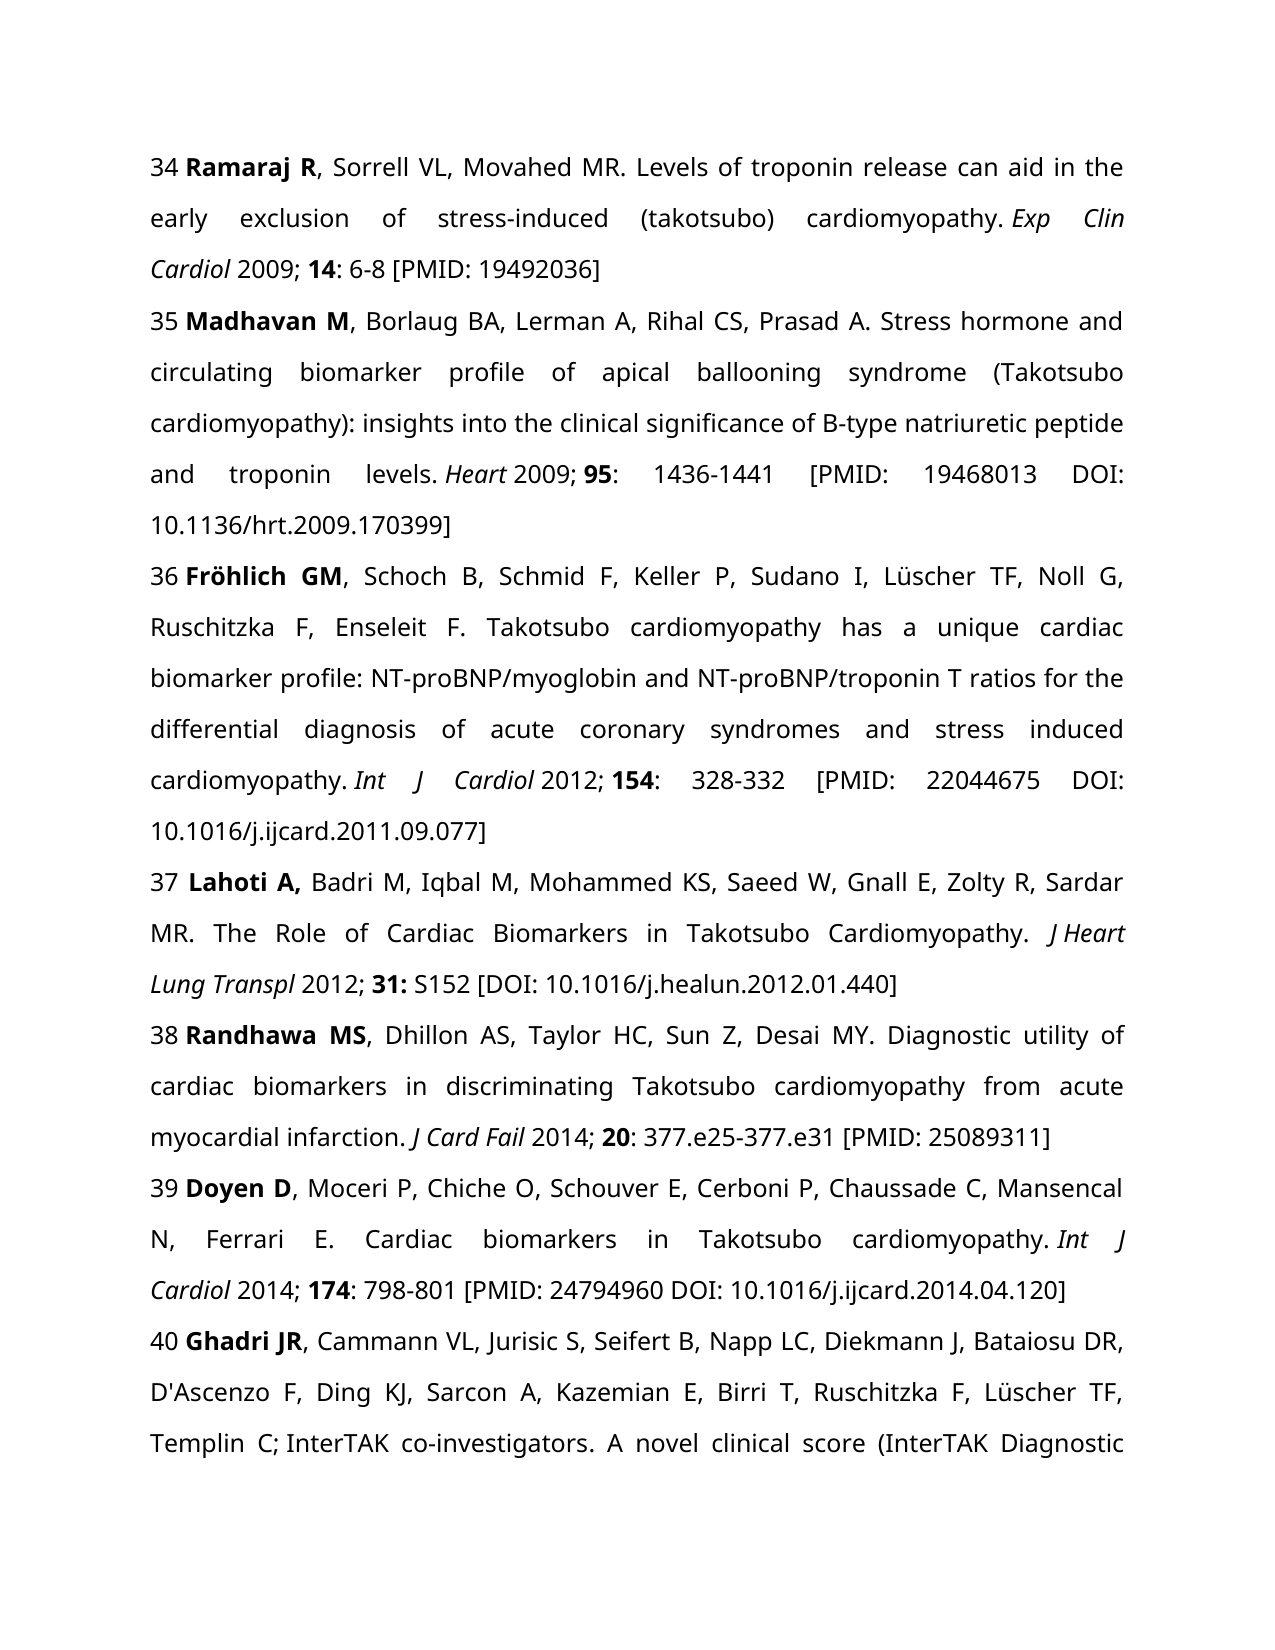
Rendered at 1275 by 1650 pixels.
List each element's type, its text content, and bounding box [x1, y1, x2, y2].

text 39 Doyen D, Moceri P, Chiche O, Schouver E, Cerboni P, Chaussade C, Mansencal N, Ferrari E. Cardiac biomarkers in Takotsubo cardiomyopathy. Int J Cardiol 2014; 174: 798-801 [PMID: 24794960 DOI: 10.1016/j.ijcard.2014.04.120] [150, 1171, 1125, 1307]
text 36 Fröhlich GM, Schoch B, Schmid F, Keller P, Sudano I, Lüscher TF, Noll G, Ruschitzka F, Enseleit F. Takotsubo cardiomyopathy has a unique cardiac biomarker profile: NT-proBNP/myoglobin and NT-proBNP/troponin T ratios for the differential diagnosis of acute coronary syndromes and stress induced cardiomyopathy. Int J Cardiol 2012; 154: 328-332 [PMID: 22044675 DOI: 10.1016/j.ijcard.2011.09.077] [150, 558, 1125, 848]
text 37 Lahoti A, Badri M, Iqbal M, Mohammed KS, Saeed W, Gnall E, Zolty R, Sardar MR. The Role of Cardiac Biomarkers in Takotsubo Cardiomyopathy. J Heart Lung Transpl 2012; 31: S152 [DOI: 10.1016/j.healun.2012.01.440] [150, 864, 1125, 1001]
text 35 Madhavan M, Borlaug BA, Lerman A, Rihal CS, Prasad A. Stress hormone and circulating biomarker profile of apical ballooning syndrome (Takotsubo cardiomyopathy): insights into the clinical significance of B-type natriuretic peptide and troponin levels. Heart 2009; 95: 1436-1441 [PMID: 19468013 DOI: 10.1136/hrt.2009.170399] [150, 303, 1125, 541]
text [150, 1324, 1125, 1460]
text 38 Randhawa MS, Dhillon AS, Taylor HC, Sun Z, Desai MY. Diagnostic utility of cardiac biomarkers in discriminating Takotsubo cardiomyopathy from acute myocardial infarction. J Card Fail 2014; 20: 377.e25-377.e31 [PMID: 25089311] [150, 1018, 1125, 1154]
text 34 Ramaraj R, Sorrell VL, Movahed MR. Levels of troponin release can aid in the early exclusion of stress-induced (takotsubo) cardiomyopathy. Exp Clin Cardiol 2009; 14: 6-8 [PMID: 19492036] [150, 150, 1125, 286]
